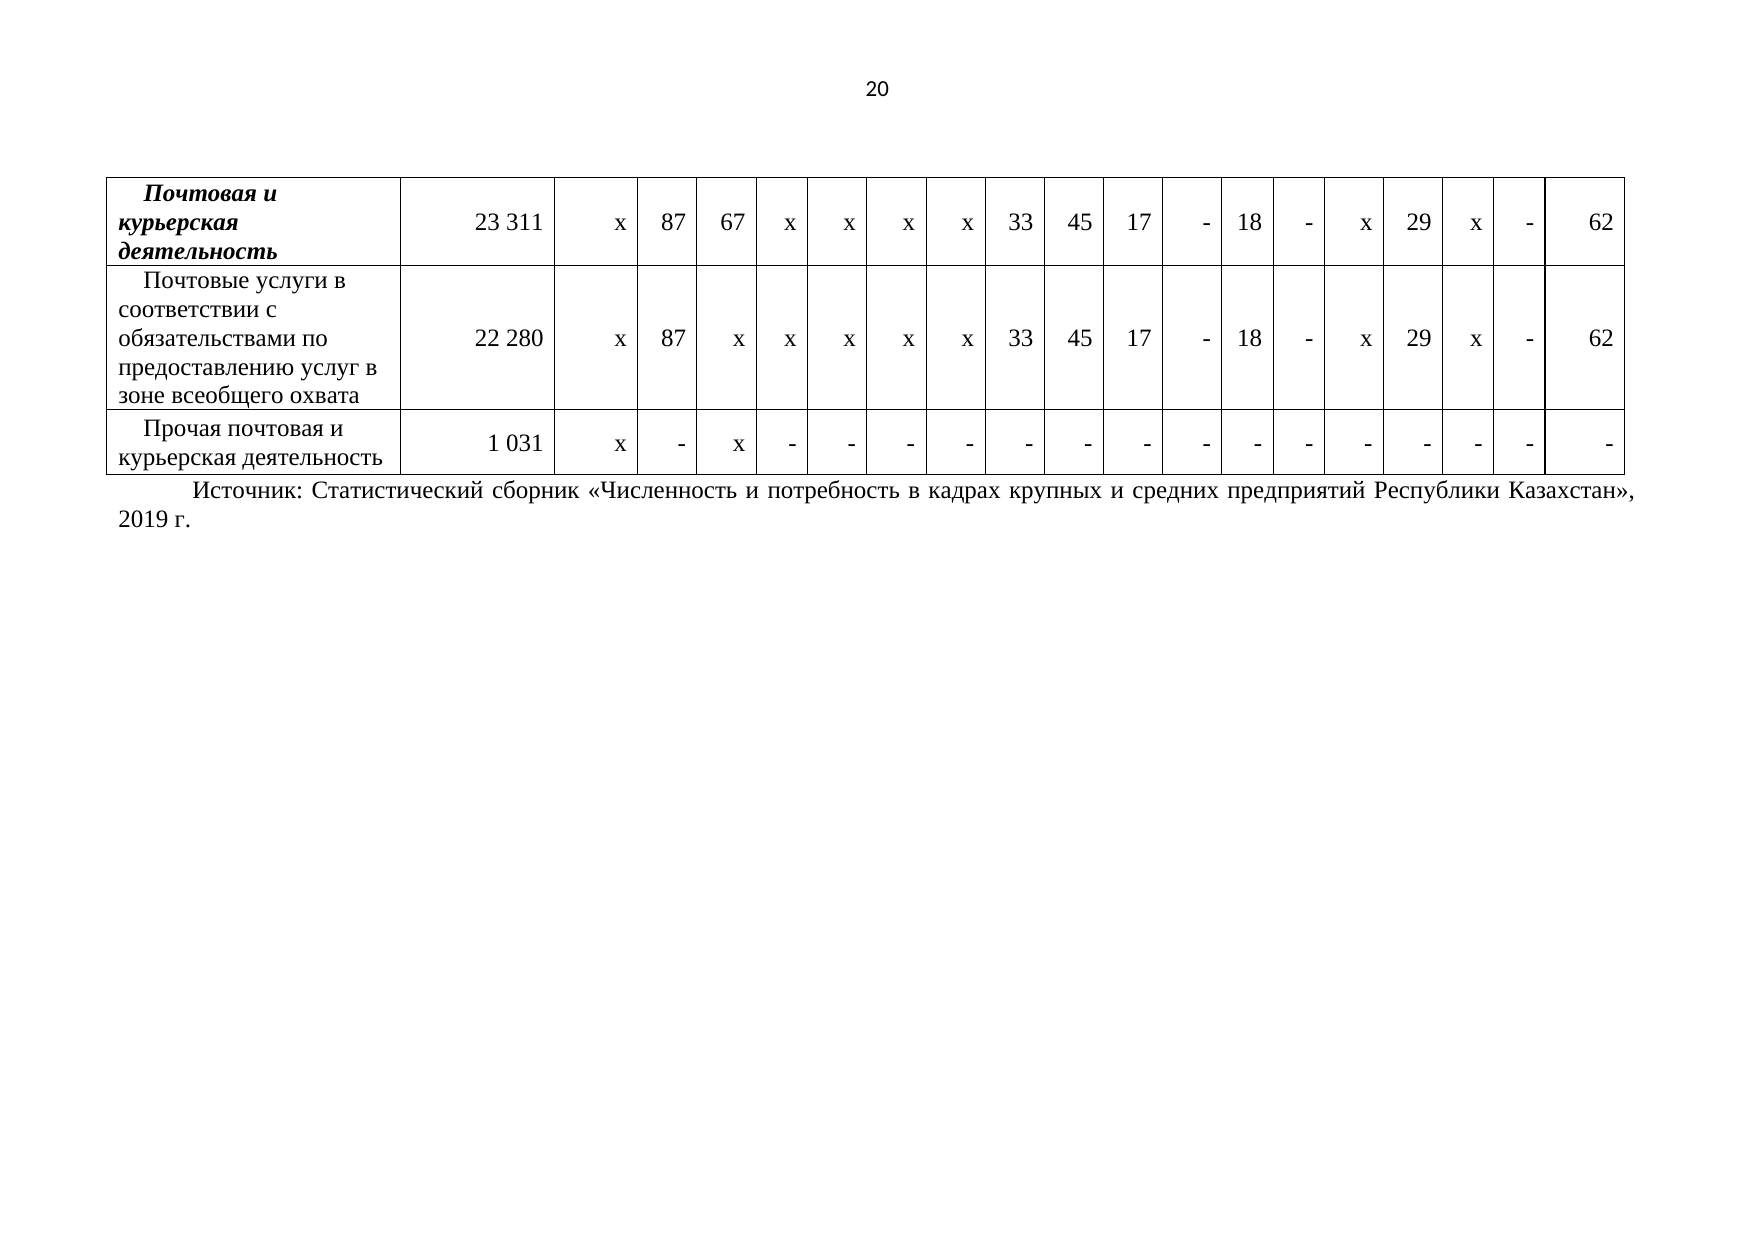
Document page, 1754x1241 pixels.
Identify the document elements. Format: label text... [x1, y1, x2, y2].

table_cell x [697, 266, 756, 409]
table_cell - [1222, 410, 1273, 474]
table_cell 87 [638, 178, 696, 264]
table_cell x [1443, 178, 1493, 264]
table_cell 62 [1546, 178, 1624, 264]
table_cell x [555, 266, 637, 409]
table_cell x [927, 266, 985, 409]
table_cell - [1274, 266, 1324, 409]
table_cell Почтовые услуги в соответствии с обязательствами по предоставлению услуг в зоне всеобщего охвата [107, 266, 400, 409]
table_cell 87 [638, 266, 696, 409]
table_cell 1 031 [401, 410, 554, 474]
table_cell 45 [1045, 178, 1103, 264]
table_cell x [555, 178, 637, 264]
table_cell - [808, 410, 866, 474]
table_cell 22 280 [401, 266, 554, 409]
table_cell - [757, 410, 807, 474]
table_cell - [1104, 410, 1162, 474]
table_cell - [1546, 410, 1624, 474]
table_cell 33 [986, 178, 1044, 264]
table_cell - [1325, 410, 1383, 474]
table_cell 18 [1222, 266, 1273, 409]
text Источник: Статистический сборник «Численность и потребность в кадрах крупных и средних предприятий Республики Казахстан», 2019 г. [118, 475, 1636, 533]
table_cell 17 [1104, 178, 1162, 264]
table_cell x [867, 266, 926, 409]
table_cell x [927, 178, 985, 264]
table_cell x [867, 178, 926, 264]
table_cell - [1384, 410, 1442, 474]
table_cell - [1494, 266, 1544, 409]
table_cell - [1163, 410, 1221, 474]
table_cell x [757, 178, 807, 264]
table_cell 62 [1546, 266, 1624, 409]
table_cell - [1045, 410, 1103, 474]
table_cell x [555, 410, 637, 474]
table_cell 33 [986, 266, 1044, 409]
table_cell 18 [1222, 178, 1273, 264]
table_cell x [1443, 266, 1493, 409]
table_cell 29 [1384, 266, 1442, 409]
table_cell - [867, 410, 926, 474]
table_cell x [697, 410, 756, 474]
table_cell Почтовая и курьерская деятельность [107, 178, 400, 264]
table_cell 67 [697, 178, 756, 264]
table_cell - [1494, 178, 1544, 264]
table_cell x [808, 178, 866, 264]
table_cell x [757, 266, 807, 409]
table_cell - [986, 410, 1044, 474]
table_cell - [1274, 410, 1324, 474]
table_cell x [1325, 266, 1383, 409]
table_cell - [1163, 178, 1221, 264]
table_cell - [1274, 178, 1324, 264]
table_cell - [638, 410, 696, 474]
table_cell Прочая почтовая и курьерская деятельность [107, 410, 400, 474]
table_cell - [1494, 410, 1544, 474]
table_cell 45 [1045, 266, 1103, 409]
table_cell - [1163, 266, 1221, 409]
table_cell 29 [1384, 178, 1442, 264]
table_cell 17 [1104, 266, 1162, 409]
table_cell - [1443, 410, 1493, 474]
table_cell 23 311 [401, 178, 554, 264]
table_cell - [927, 410, 985, 474]
table_cell x [1325, 178, 1383, 264]
table_cell x [808, 266, 866, 409]
